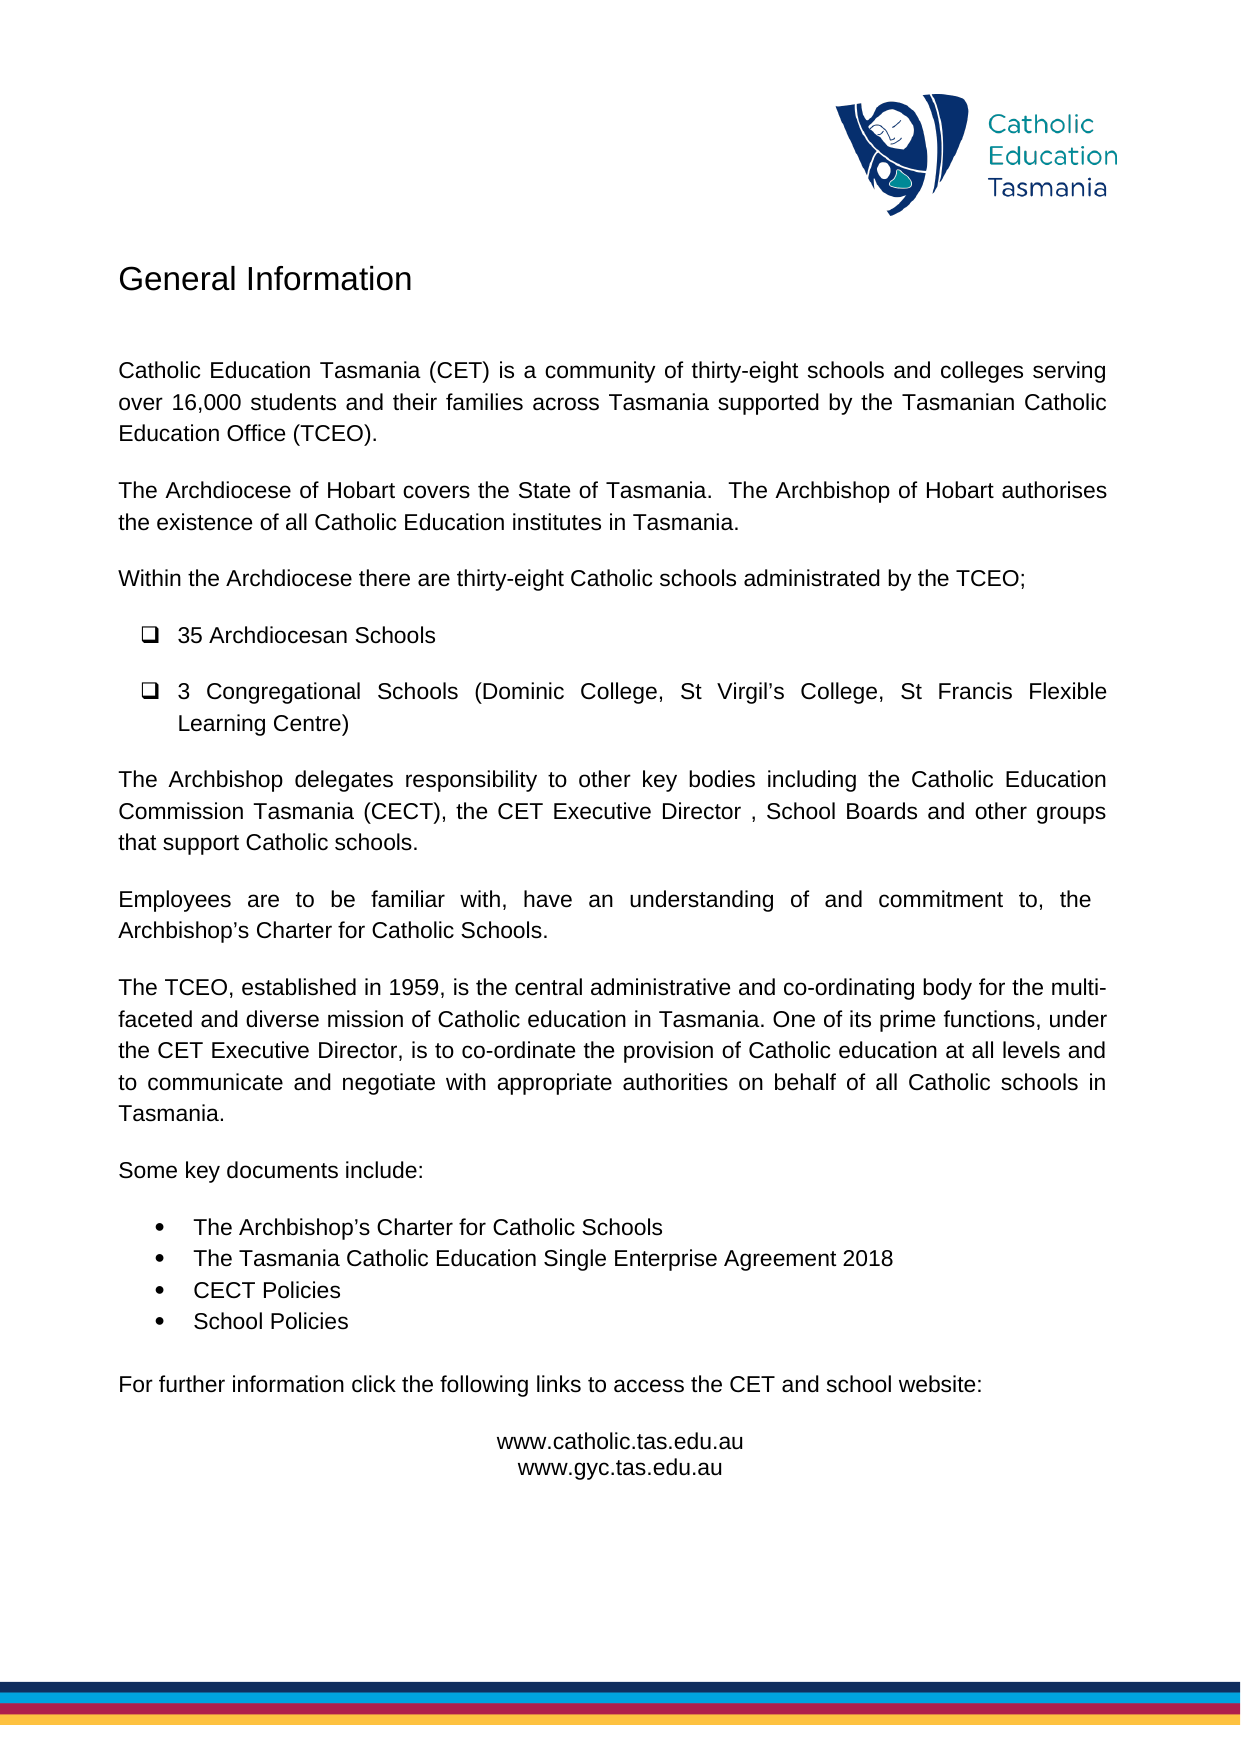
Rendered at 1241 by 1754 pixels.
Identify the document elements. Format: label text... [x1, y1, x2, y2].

list The Tasmania Catholic Education Single Enterprise Agreement 2018 [156, 1245, 1108, 1271]
list 35 Archdiocesan Schools [140, 622, 1108, 648]
text Within the Archdiocese there are thirty-eight Catholic schools administrated by the TCEO; [118, 565, 1108, 591]
list The Archbishop’s Charter for Catholic Schools [156, 1213, 1108, 1240]
text General Information [118, 259, 1122, 297]
text Employees are to be familiar with, have an understanding of and commitment to, the Archbishop’s Charter for Catholic Schools. [118, 886, 1093, 944]
text www.catholic.tas.edu.au [118, 1428, 1122, 1454]
text For further information click the following links to access the CET and school website: [118, 1371, 1108, 1398]
picture [0, 1704, 1241, 1725]
text Catholic Education Tasmania (CET) is a community of thirty-eight schools and colleges serving over 16,000 students and their families across Tasmania supported by the Tasmanian Catholic Education Office (TCEO). [118, 357, 1108, 447]
text www.gyc.tas.edu.au [118, 1454, 1122, 1481]
text Some key documents include: [118, 1157, 1108, 1183]
picture [0, 1681, 1241, 1692]
text The TCEO, established in 1959, is the central administrative and co-ordinating body for the multi-faceted and diverse mission of Catholic education in Tasmania. One of its prime functions, under the CET Executive Director, is to co-ordinate the provision of Catholic education at all levels and to communicate and negotiate with appropriate authorities on behalf of all Catholic schools in Tasmania. [118, 974, 1108, 1127]
list School Policies [156, 1308, 1108, 1334]
text The Archbishop delegates responsibility to other key bodies including the Catholic Education Commission Tasmania (CECT), the CET Executive Director , School Boards and other groups that support Catholic schools. [118, 766, 1108, 856]
list 3 Congregational Schools (Dominic College, St Virgil’s College, St Francis Flexible Learning Centre) [140, 678, 1108, 736]
picture [835, 94, 1117, 216]
list CECT Policies [156, 1277, 1108, 1303]
text The Archdiocese of Hobart covers the State of Tasmania. The Archbishop of Hobart authorises the existence of all Catholic Education institutes in Tasmania. [118, 477, 1108, 535]
